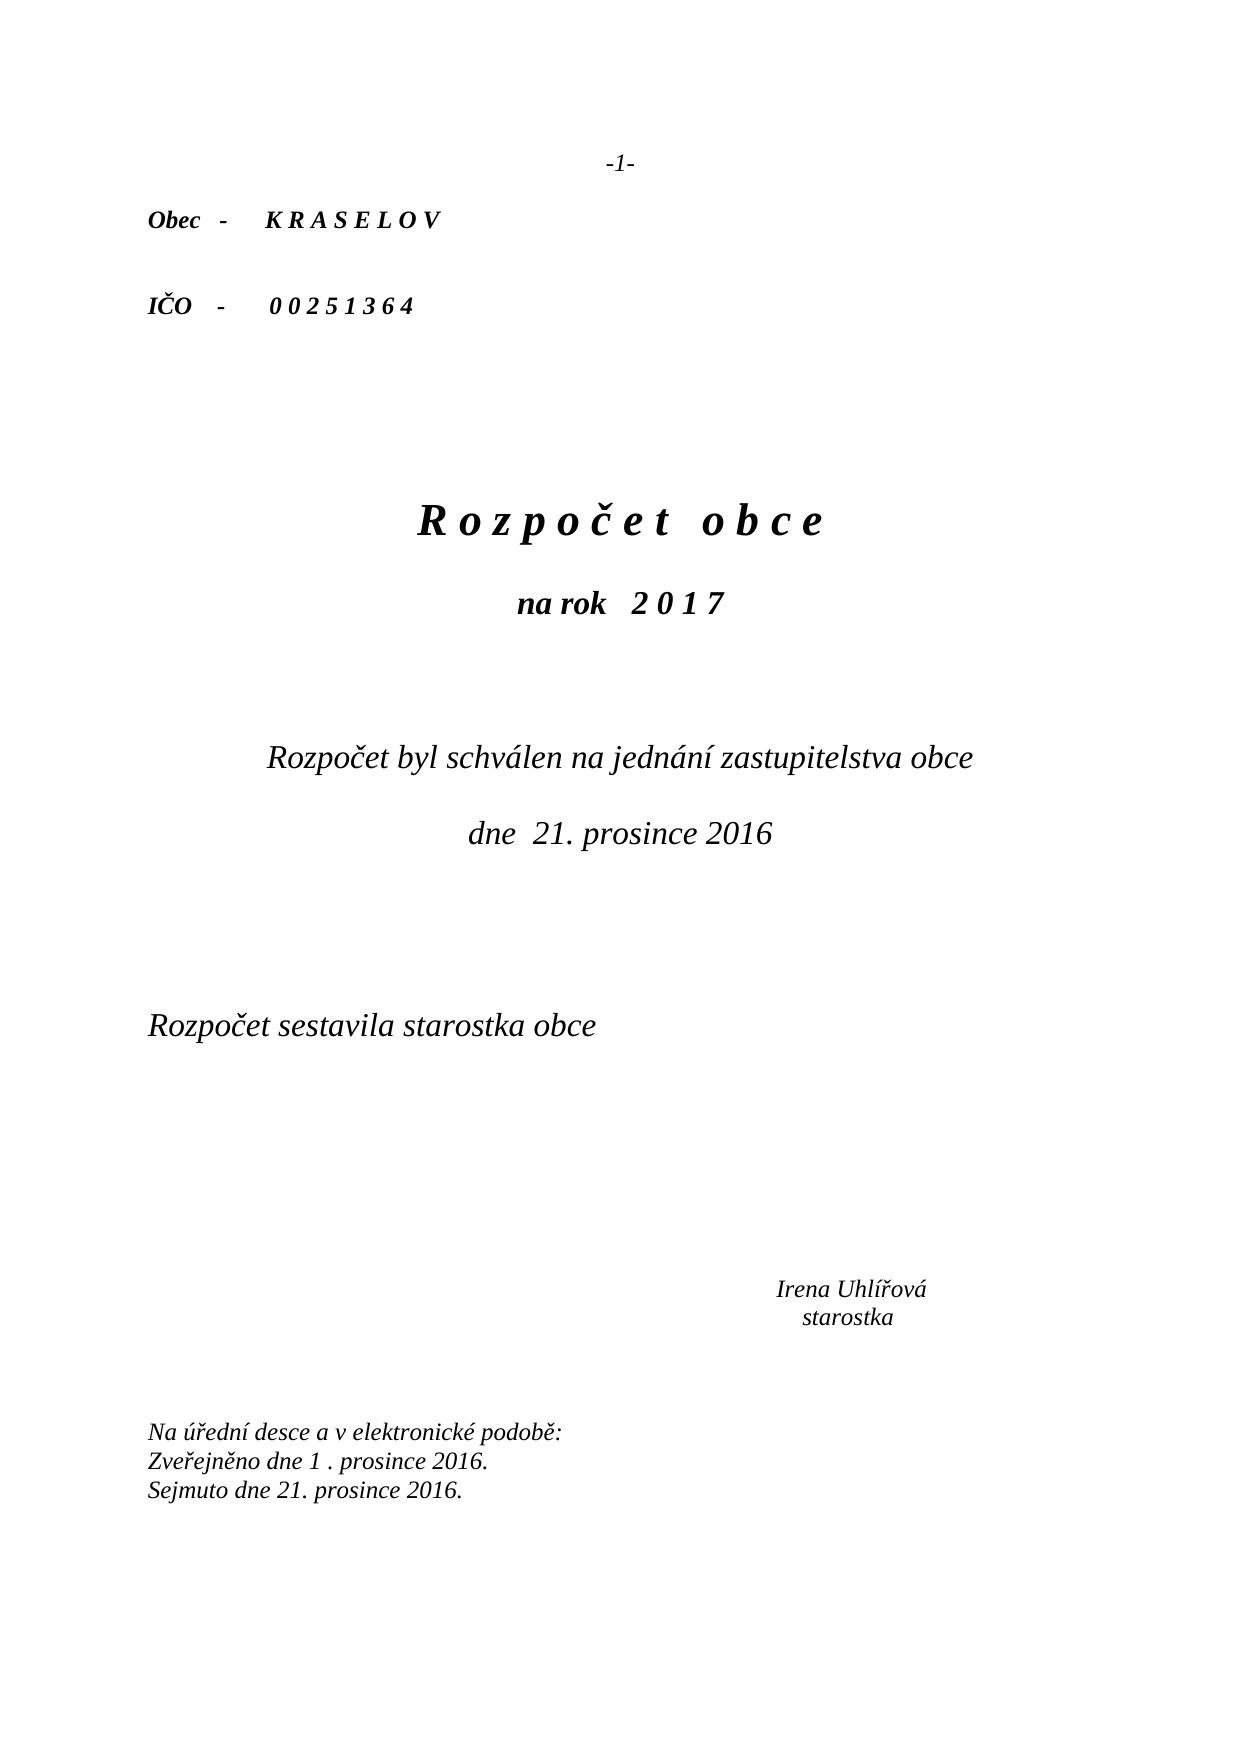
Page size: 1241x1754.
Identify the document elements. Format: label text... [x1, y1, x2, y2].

text IČO - 0 0 2 5 1 3 6 4 [148, 291, 1093, 320]
list Irena Uhlířová [723, 1274, 1093, 1302]
text Rozpočet byl schválen na jednání zastupitelstva obce [148, 737, 1093, 775]
text na rok 2 0 1 7 [148, 584, 1093, 622]
text dne 21. prosince 2016 [148, 814, 1093, 852]
subtitle Obec - K R A S E L O V [148, 205, 1093, 234]
text Sejmuto dne 21. prosince 2016. [148, 1475, 1093, 1504]
subtitle Rozpočet sestavila starostka obce [148, 1005, 1093, 1044]
list starostka [177, 1302, 1093, 1331]
text Na úřední desce a v elektronické podobě: [148, 1417, 1093, 1446]
text Zveřejněno dne 1 . prosince 2016. [148, 1446, 1093, 1475]
text -1- [148, 148, 1093, 176]
subtitle R o z p o č e t o b c e [148, 493, 1093, 545]
